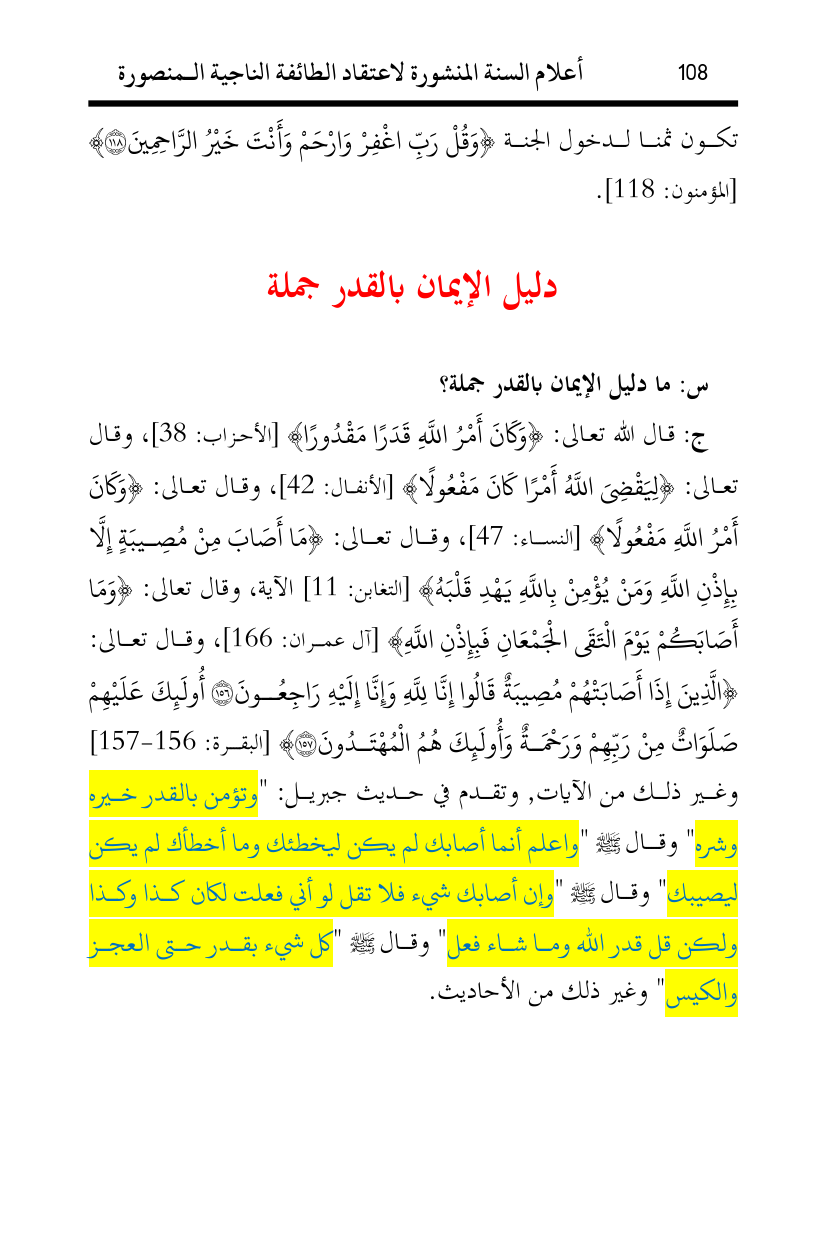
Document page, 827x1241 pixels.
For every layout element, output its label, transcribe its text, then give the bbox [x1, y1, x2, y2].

text س: ما دليل الإيمان بالقدر جملة؟ [89, 362, 738, 409]
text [89, 115, 738, 216]
text ج: قال الله تعالى: ﴿وَكَانَ أَمْرُ اللَّهِ قَدَرًا مَقْدُورًا﴾ [الأحزاب: 38]، وقال تعالى: ﴿لِيَقْضِيَ اللَّهُ أَمْرًا كَانَ مَفْعُولًا﴾ [الأنفال: 42]، وقال تعالى: ﴿وَكَانَ أَمْرُ اللَّهِ مَفْعُولًا﴾ [النساء: 47]، وقال تعالى: ﴿مَا أَصَابَ مِنْ مُصِيبَةٍ إِلَّا بِإِذْنِ اللَّهِ وَمَنْ يُؤْمِنْ بِاللَّهِ يَهْدِ قَلْبَهُ﴾ [التغابن: 11] الآية، وقال تعالى: ﴿وَمَا أَصَابَكُمْ يَوْمَ الْتَقَى الْجَمْعَانِ فَبِإِذْنِ اللَّهِ﴾ [آل عمران: 166]، وقال تعالى: ﴿الَّذِينَ إِذَا أَصَابَتْهُمْ مُصِيبَةٌ قَالُوا إِنَّا لِلَّهِ وَإِنَّا إِلَيْهِ رَاجِعُونَ١٥٦ أُولَئِكَ عَلَيْهِمْ صَلَوَاتٌ مِنْ رَبِّهِمْ وَرَحْمَةٌ وَأُولَئِكَ هُمُ الْمُهْتَدُونَ١٥٧﴾ [البقرة: 156-157] وغير ذلك من الآيات, وتقدم في حديث جبريل: "وتؤمن بالقدر خيره وشره" وقال ج "واعلم أنما أصابك لم يكن ليخطئك وما أخطأك لم يكن ليصيبك" وقال ج "وإن أصابك شيء فلا تقل لو أني فعلت لكان كذا وكذا ولكن قل قدر الله وما شاء فعل" وقال ج "كل شيء بقدر حتى العجز والكيس" وغير ذلك من الأحاديث. [89, 410, 738, 1017]
text دليل الإيمان بالقدر جملة [89, 254, 738, 324]
